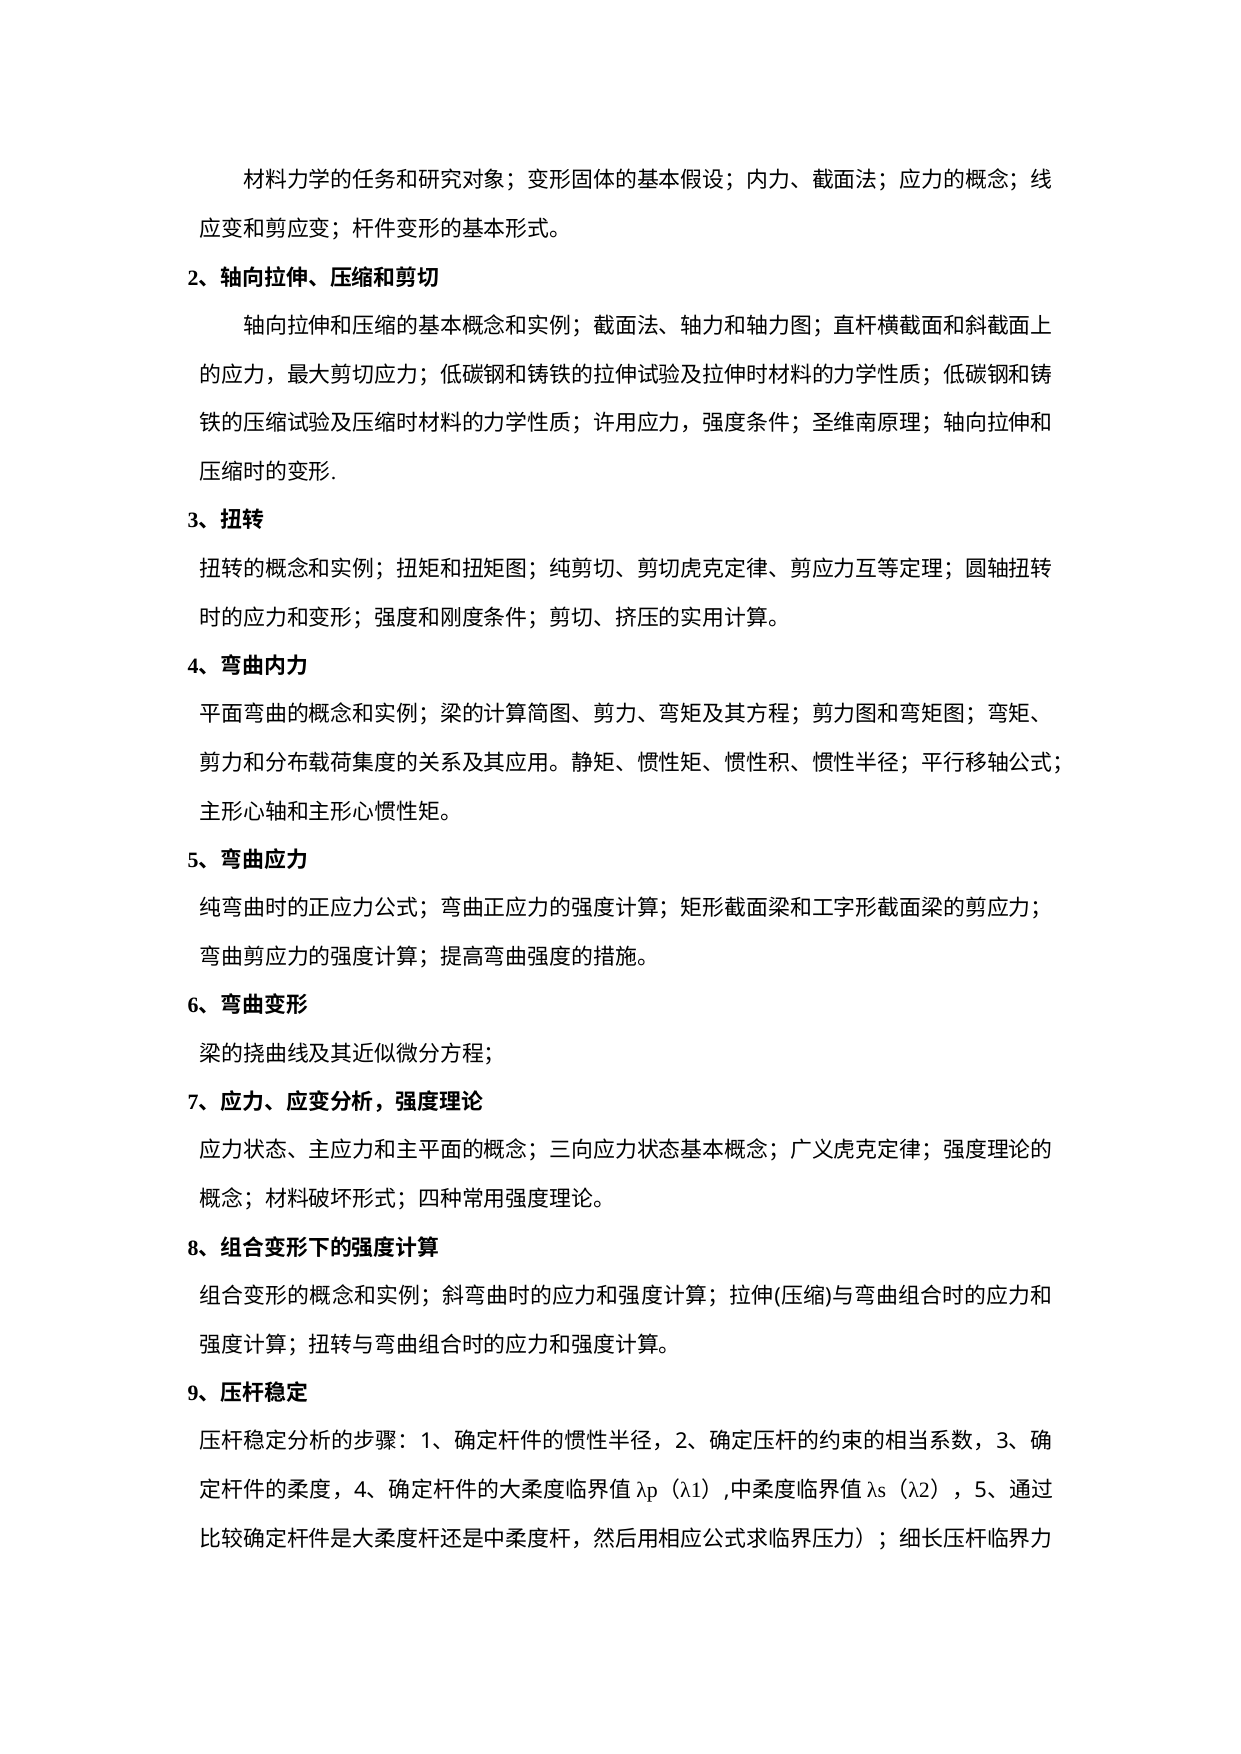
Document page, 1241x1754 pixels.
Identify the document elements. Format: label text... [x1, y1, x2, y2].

text 8、组合变形下的强度计算 [187, 1229, 1053, 1262]
text 组合变形的概念和实例；斜弯曲时的应力和强度计算；拉伸(压缩)与弯曲组合时的应力和强度计算；扭转与弯曲组合时的应力和强度计算。 [199, 1277, 1053, 1359]
text 2、轴向拉伸、压缩和剪切 [187, 259, 1053, 292]
text 平面弯曲的概念和实例；梁的计算简图、剪力、弯矩及其方程；剪力图和弯矩图；弯矩、剪力和分布载荷集度的关系及其应用。静矩、惯性矩、惯性积、惯性半径；平行移轴公式；主形心轴和主形心惯性矩。 [199, 696, 1053, 826]
text 3、扭转 [187, 502, 1053, 534]
text 扭转的概念和实例；扭矩和扭矩图；纯剪切、剪切虎克定律、剪应力互等定理；圆轴扭转时的应力和变形；强度和刚度条件；剪切、挤压的实用计算。 [199, 550, 1053, 632]
text 9、压杆稳定 [187, 1374, 1053, 1407]
text 5、弯曲应力 [187, 842, 1053, 874]
text 6、弯曲变形 [187, 987, 1053, 1019]
text 应力状态、主应力和主平面的概念；三向应力状态基本概念；广义虎克定律；强度理论的概念；材料破坏形式；四种常用强度理论。 [199, 1132, 1053, 1213]
text 轴向拉伸和压缩的基本概念和实例；截面法、轴力和轴力图；直杆横截面和斜截面上的应力，最大剪切应力；低碳钢和铸铁的拉伸试验及拉伸时材料的力学性质；低碳钢和铸铁的压缩试验及压缩时材料的力学性质；许用应力，强度条件；圣维南原理；轴向拉伸和压缩时的变形. [199, 307, 1053, 486]
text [199, 1423, 1053, 1553]
text 材料力学的任务和研究对象；变形固体的基本假设；内力、截面法；应力的概念；线应变和剪应变；杆件变形的基本形式。 [199, 162, 1053, 243]
text 7、应力、应变分析，强度理论 [187, 1084, 1053, 1116]
text 梁的挠曲线及其近似微分方程； [199, 1035, 1053, 1068]
text 纯弯曲时的正应力公式；弯曲正应力的强度计算；矩形截面梁和工字形截面梁的剪应力；弯曲剪应力的强度计算；提高弯曲强度的措施。 [199, 890, 1053, 971]
text 4、弯曲内力 [187, 647, 1053, 680]
